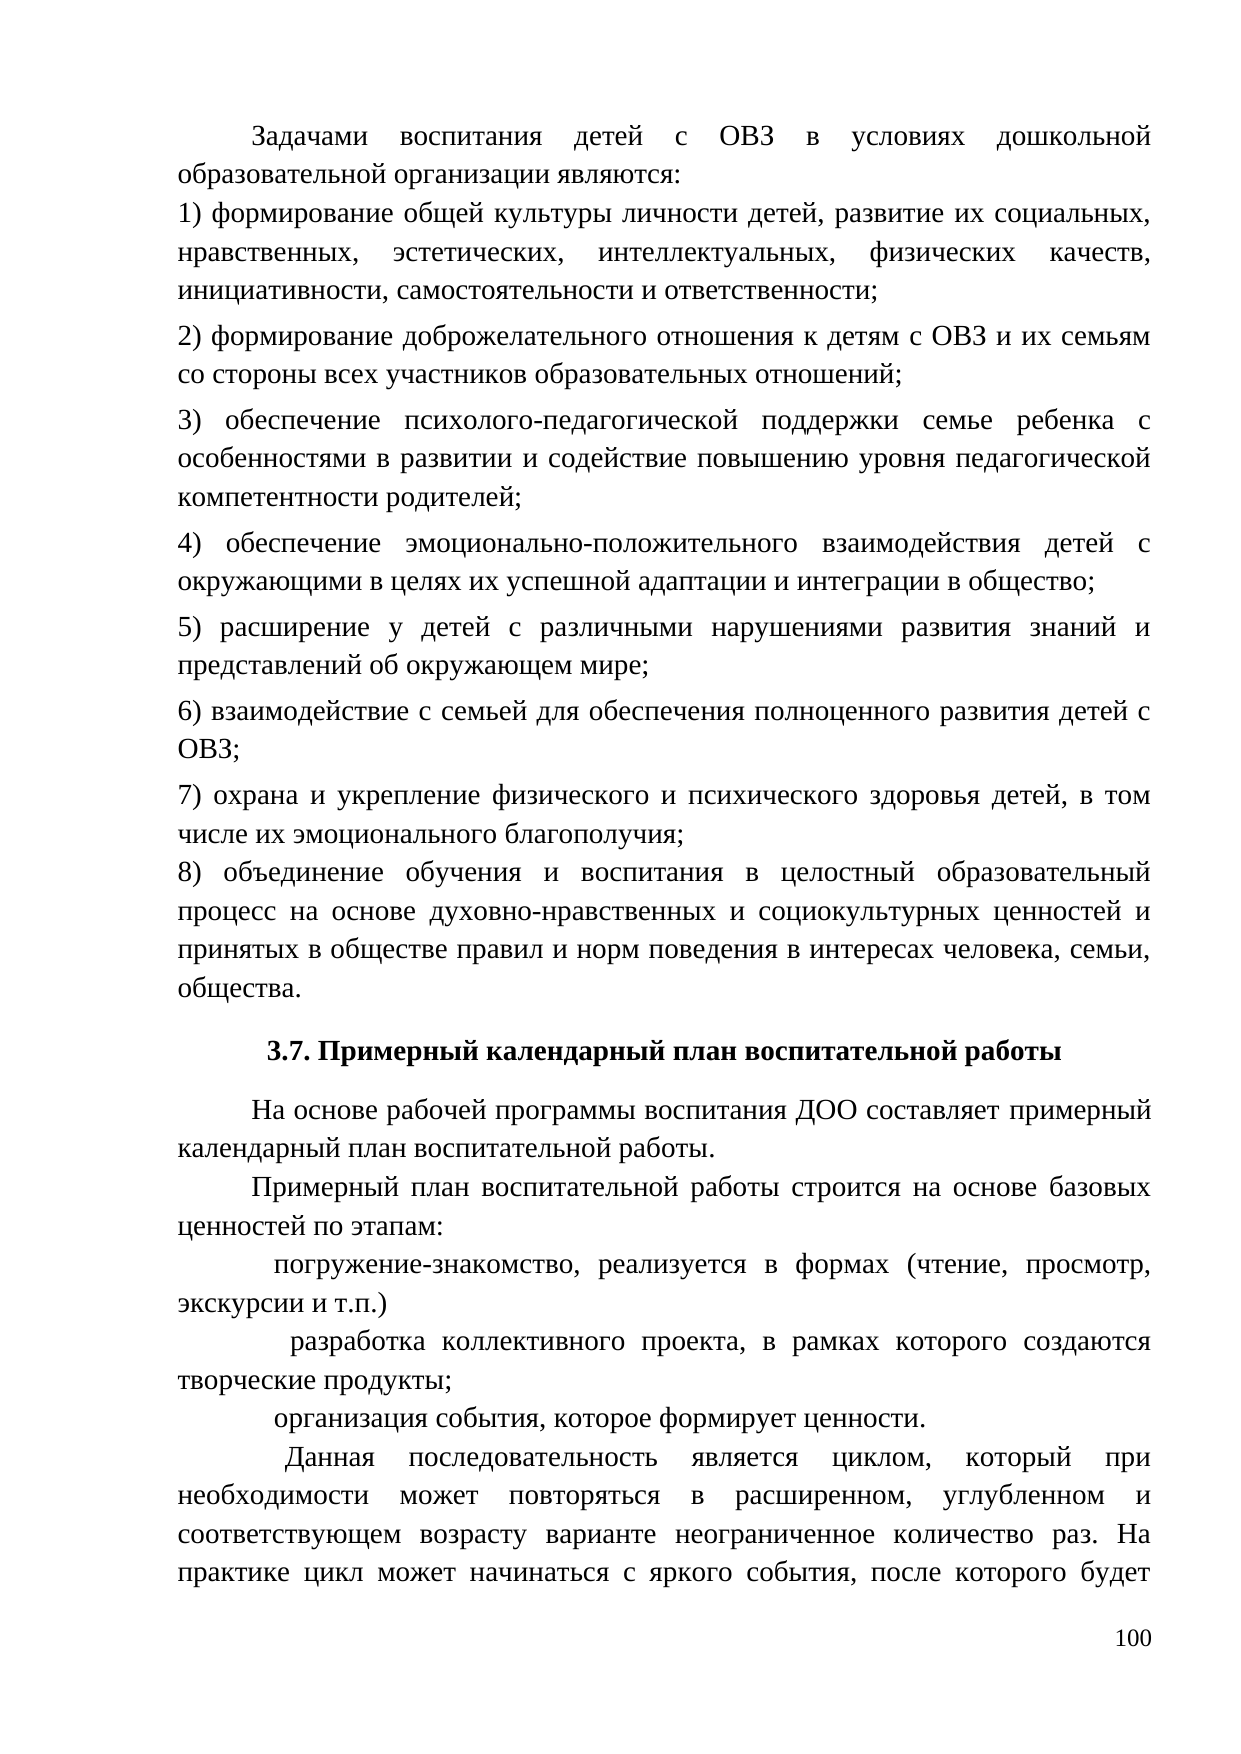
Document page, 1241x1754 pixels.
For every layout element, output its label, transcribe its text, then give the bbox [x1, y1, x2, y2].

text 1) формирование общей культуры личности детей, развитие их социальных, нравственных, эстетических, интеллектуальных, физических качеств, инициативности, самостоятельности и ответственности; [177, 195, 1152, 306]
text 7) охрана и укрепление физического и психического здоровья детей, в том числе их эмоционального благополучия; [177, 777, 1152, 849]
text организация события, которое формирует ценности. [177, 1400, 1152, 1434]
text Задачами воспитания детей с ОВЗ в условиях дошкольной образовательной организации являются: [177, 118, 1152, 190]
text Примерный план воспитательной работы строится на основе базовых ценностей по этапам: [177, 1169, 1152, 1241]
text 2) формирование доброжелательного отношения к детям с ОВЗ и их семьям со стороны всех участников образовательных отношений; [177, 318, 1152, 390]
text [177, 1439, 1152, 1588]
text 3) обеспечение психолого-педагогической поддержки семье ребенка с особенностями в развитии и содействие повышению уровня педагогической компетентности родителей; [177, 402, 1152, 513]
text 4) обеспечение эмоционально-положительного взаимодействия детей с окружающими в целях их успешной адаптации и интеграции в общество; [177, 525, 1152, 597]
text разработка коллективного проекта, в рамках которого создаются творческие продукты; [177, 1323, 1152, 1395]
text 3.7. Примерный календарный план воспитательной работы [177, 1033, 1152, 1067]
text 8) объединение обучения и воспитания в целостный образовательный процесс на основе духовно-нравственных и социокультурных ценностей и принятых в обществе правил и норм поведения в интересах человека, семьи, общества. [177, 854, 1152, 1003]
text 5) расширение у детей с различными нарушениями развития знаний и представлений об окружающем мире; [177, 609, 1152, 681]
text погружение-знакомство, реализуется в формах (чтение, просмотр, экскурсии и т.п.) [177, 1246, 1152, 1318]
text 6) взаимодействие с семьей для обеспечения полноценного развития детей с ОВЗ; [177, 693, 1152, 765]
text На основе рабочей программы воспитания ДОО составляет примерный календарный план воспитательной работы. [177, 1092, 1152, 1164]
